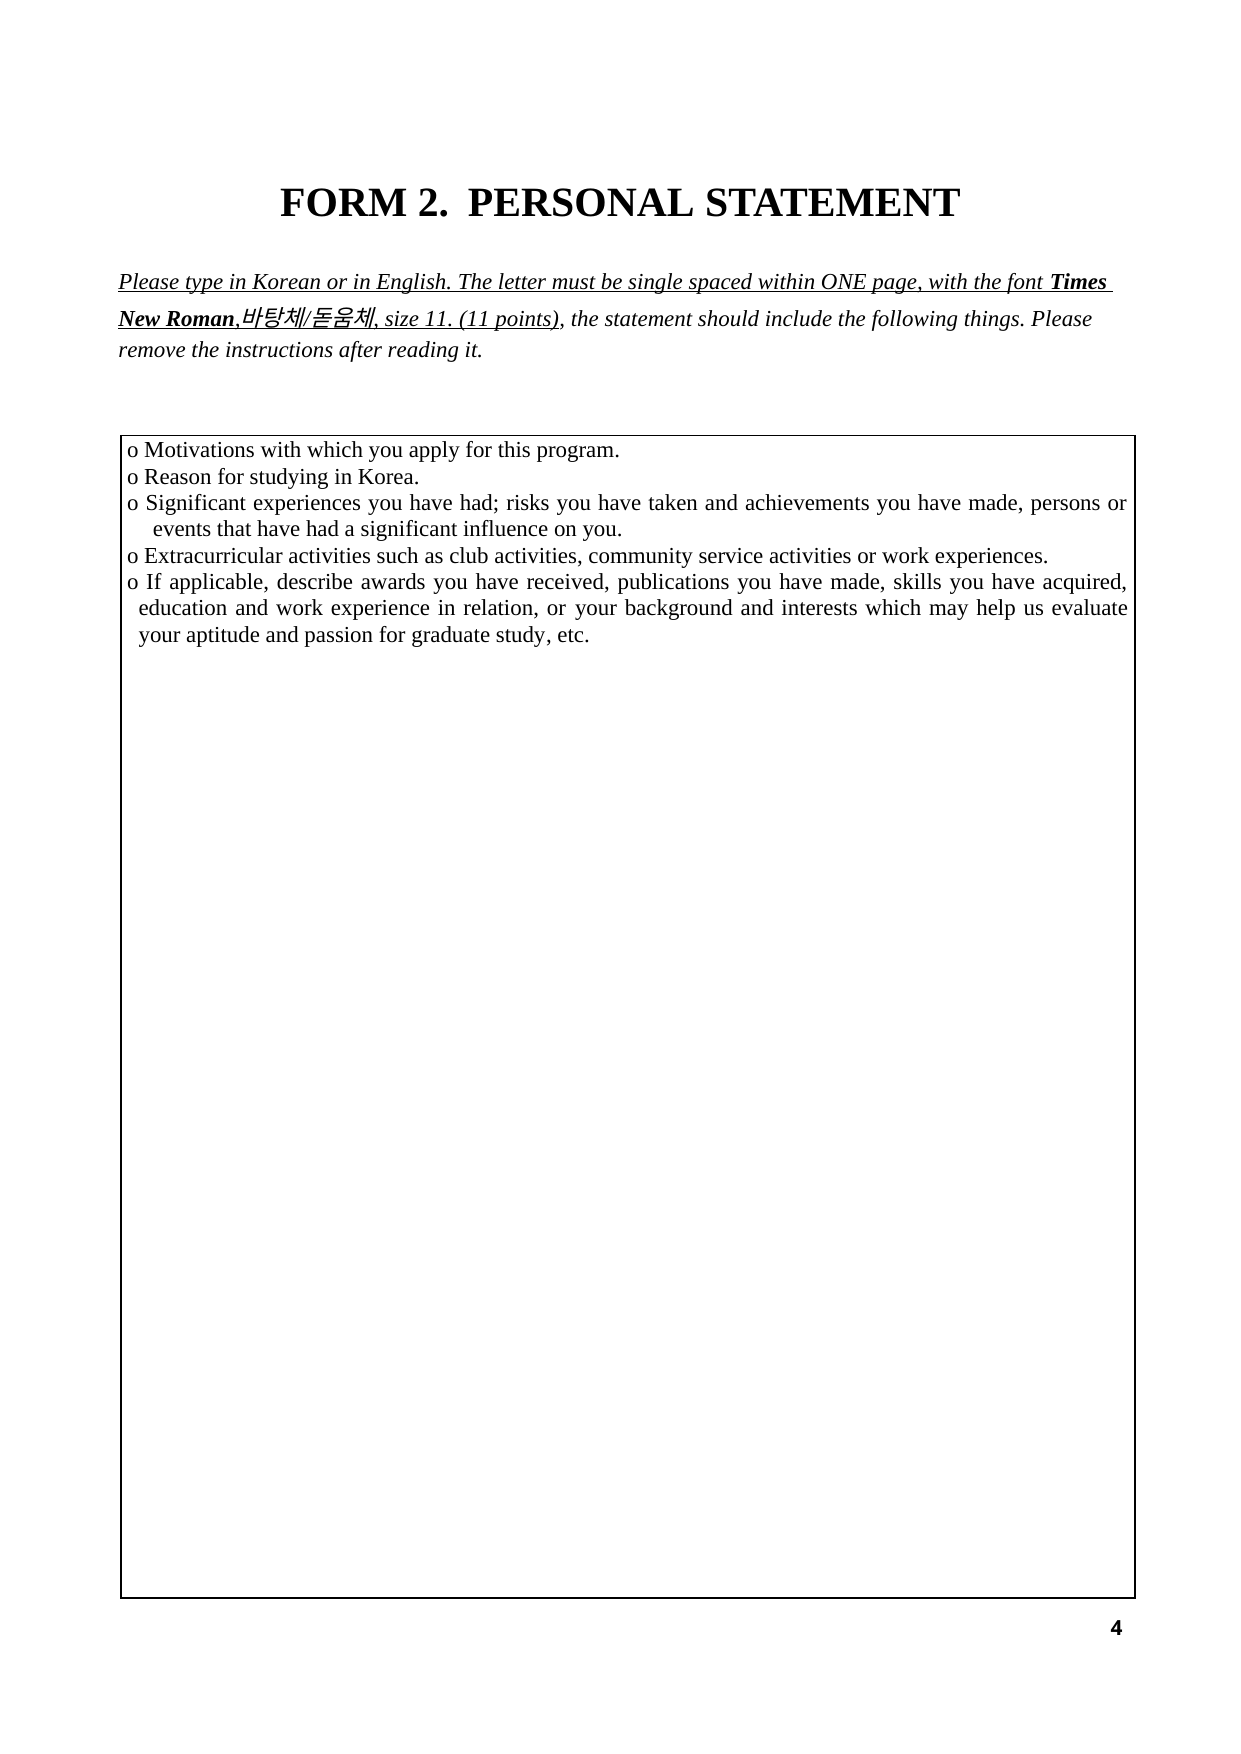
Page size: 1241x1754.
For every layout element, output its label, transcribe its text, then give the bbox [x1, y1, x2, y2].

table_header o Motivations with which you apply for this program. o Reason for studying in Korea. o Significant experiences you have had; risks you have taken and achievements you have made, persons or events that have had a significant influence on you. o Extracurricular activities such as club activities, community service activities or work experiences. o If applicable, describe awards you have received, publications you have made, skills you have acquired, education and work experience in relation, or your background and interests which may help us evaluate your aptitude and passion for graduate study, etc. [122, 436, 1134, 1597]
text FORM 2. PERSONAL STATEMENT [118, 177, 1122, 225]
text Please type in Korean or in English. The letter must be single spaced within ONE page, with the font Times New Roman,바탕체/돋움체, size 11. (11 points), the statement should include the following things. Please remove the instructions after reading it. [118, 268, 1122, 363]
